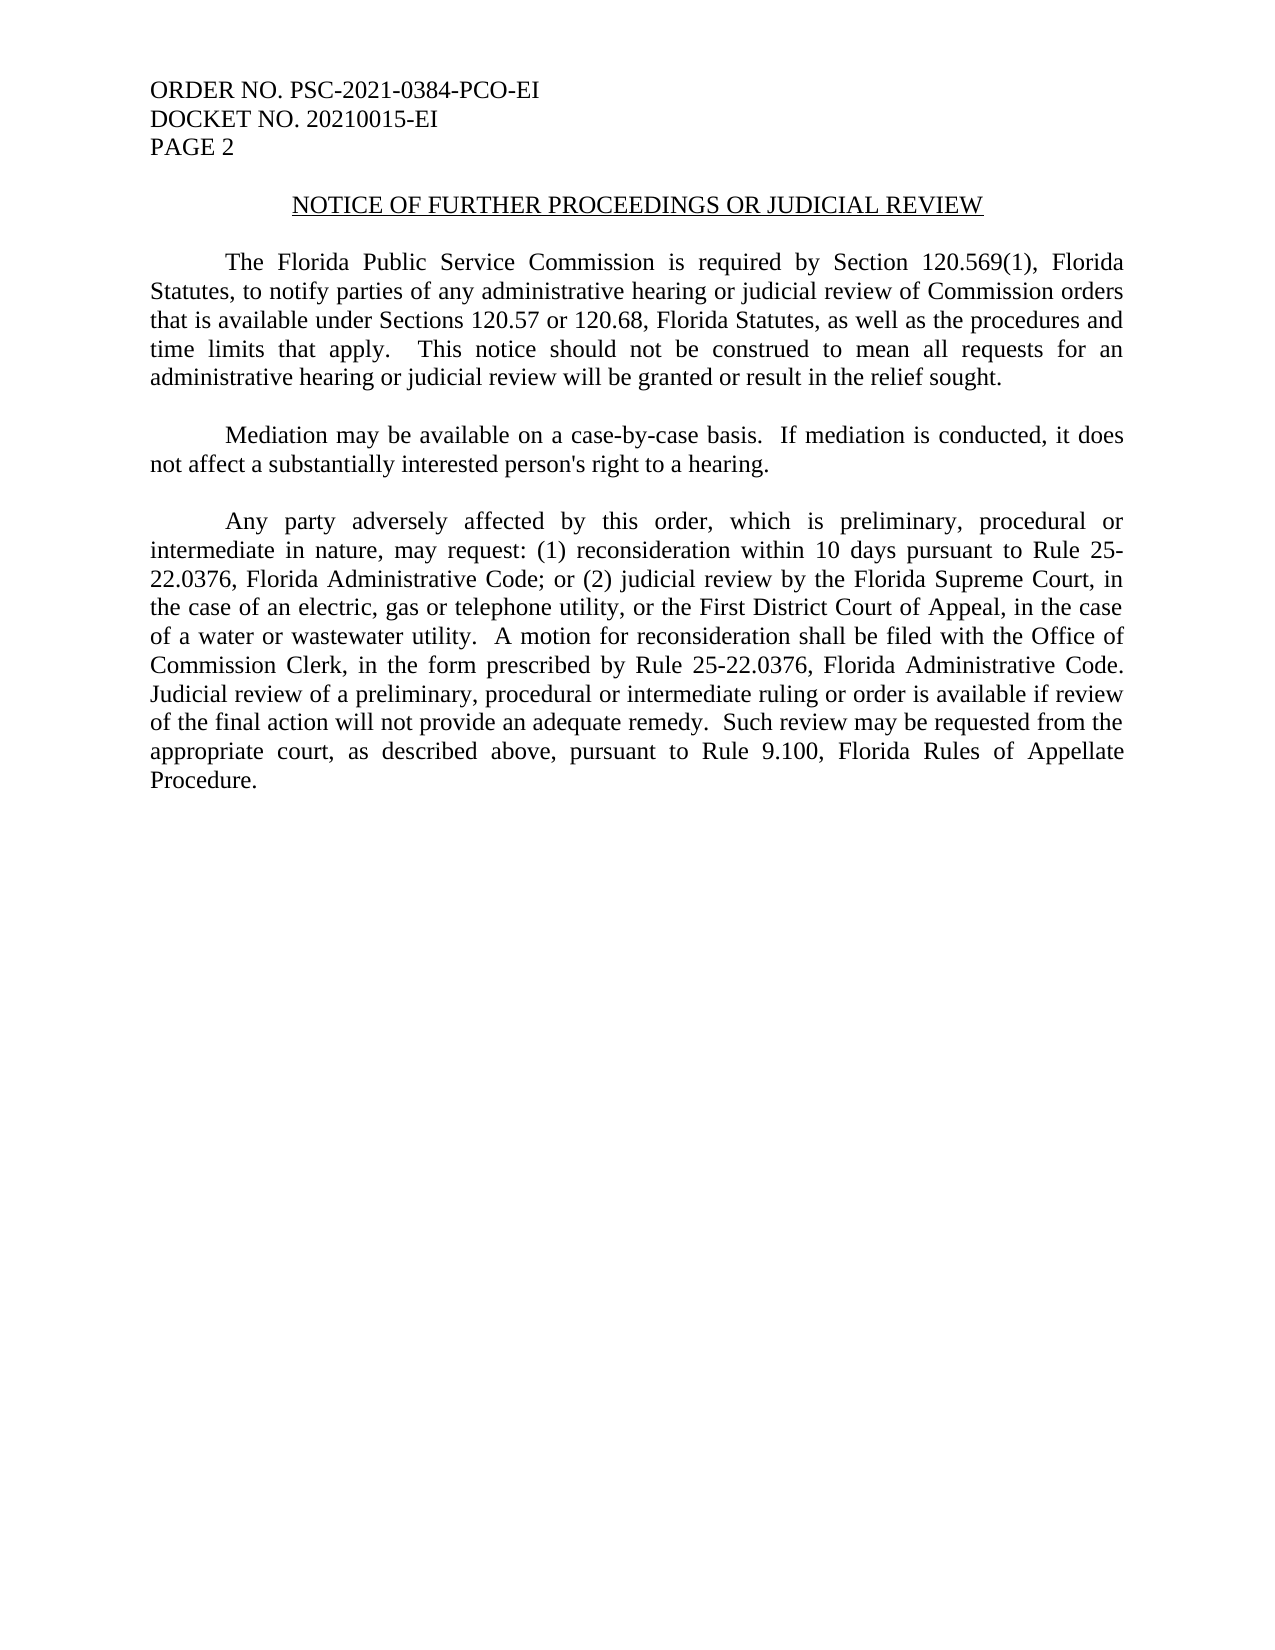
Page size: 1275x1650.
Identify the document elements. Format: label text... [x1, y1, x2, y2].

text Any party adversely affected by this order, which is preliminary, procedural or intermediate in nature, may request: (1) reconsideration within 10 days pursuant to Rule 25-22.0376, Florida Administrative Code; or (2) judicial review by the Florida Supreme Court, in the case of an electric, gas or telephone utility, or the First District Court of Appeal, in the case of a water or wastewater utility. A motion for reconsideration shall be filed with the Office of Commission Clerk, in the form prescribed by Rule 25-22.0376, Florida Administrative Code. Judicial review of a preliminary, procedural or intermediate ruling or order is available if review of the final action will not provide an adequate remedy. Such review may be requested from the appropriate court, as described above, pursuant to Rule 9.100, Florida Rules of Appellate Procedure. [150, 506, 1125, 794]
text Mediation may be available on a case-by-case basis. If mediation is conducted, it does not affect a substantially interested person's right to a hearing. [150, 420, 1125, 477]
text The Florida Public Service Commission is required by Section 120.569(1), Florida Statutes, to notify parties of any administrative hearing or judicial review of Commission orders that is available under Sections 120.57 or 120.68, Florida Statutes, as well as the procedures and time limits that apply. This notice should not be construed to mean all requests for an administrative hearing or judicial review will be granted or result in the relief sought. [150, 247, 1125, 391]
text NOTICE OF FURTHER PROCEEDINGS OR JUDICIAL REVIEW [150, 190, 1125, 219]
